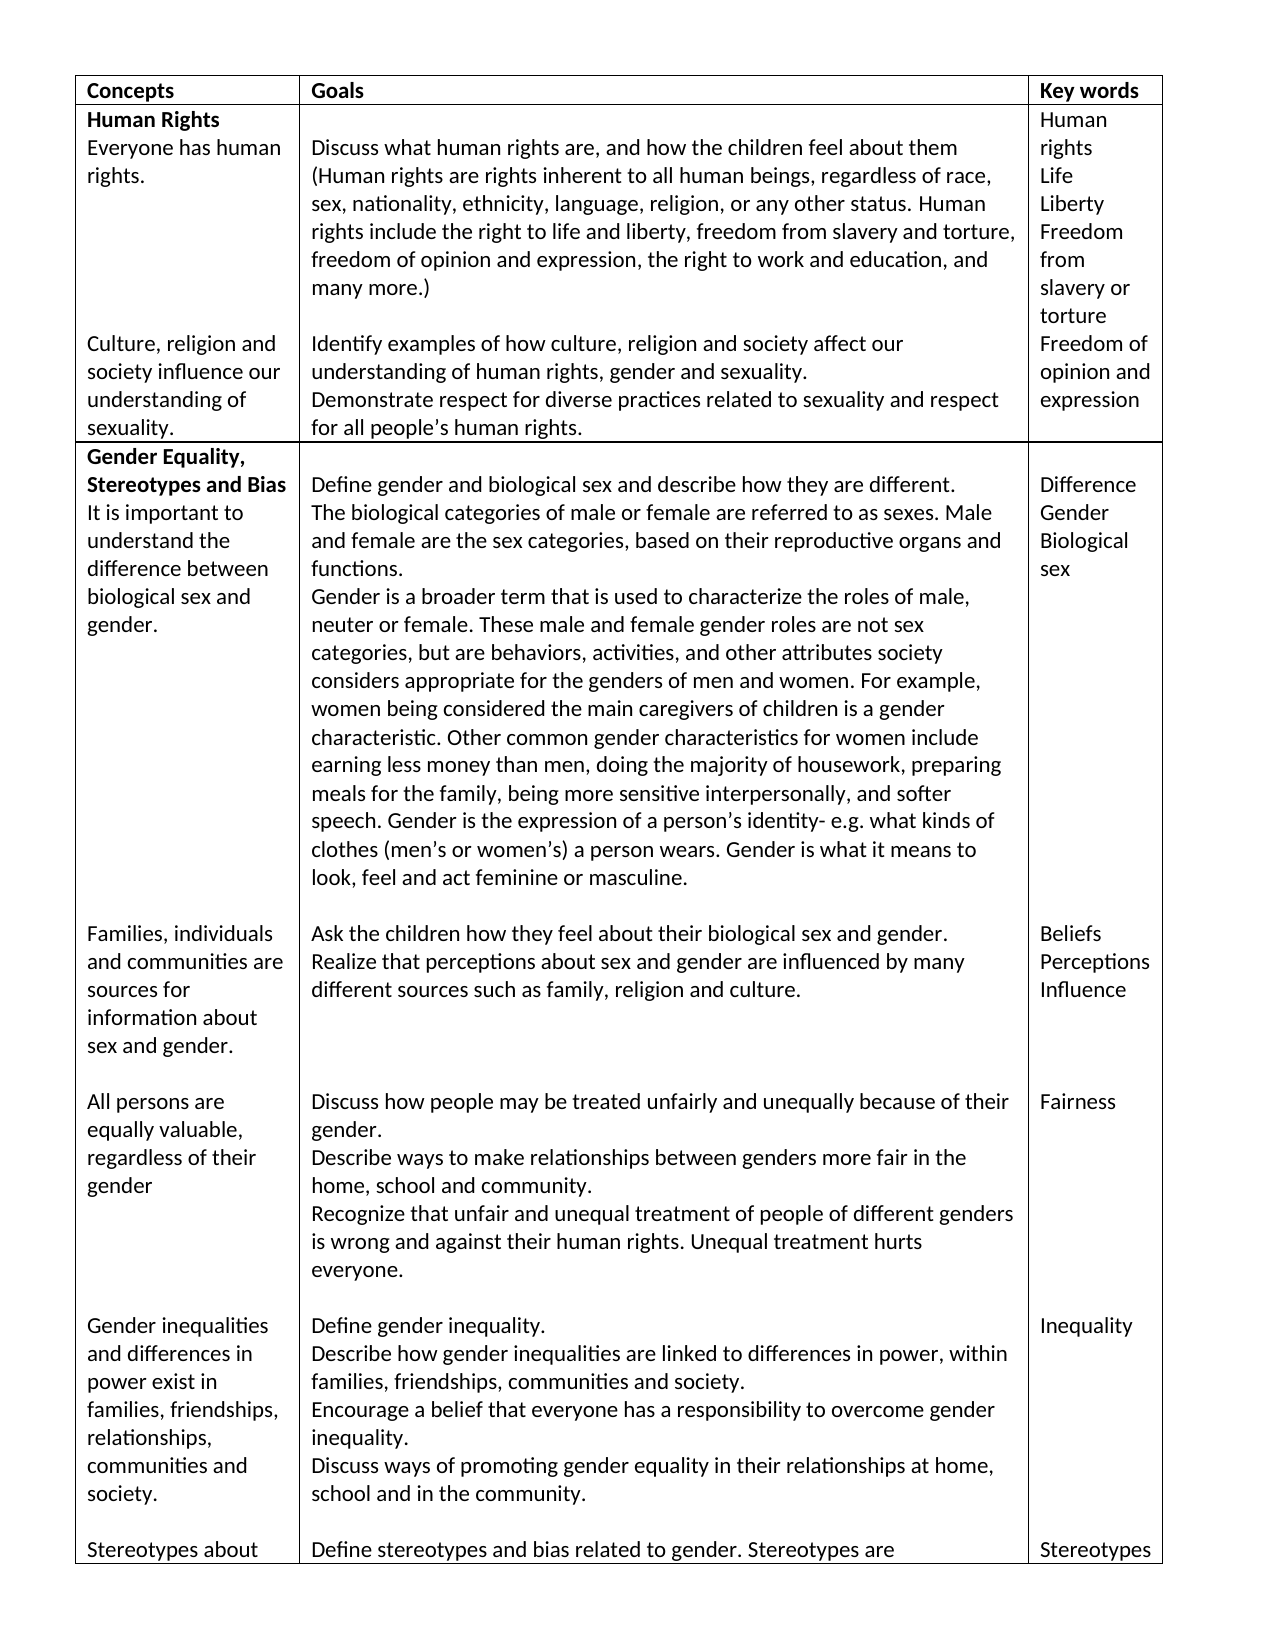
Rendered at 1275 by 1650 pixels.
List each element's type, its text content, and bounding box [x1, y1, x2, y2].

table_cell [76, 443, 299, 1563]
table_header Concepts [76, 76, 299, 104]
table_header Goals [300, 76, 1028, 104]
table_cell Human Rights Everyone has human rights. Culture, religion and society influence our understanding of sexuality. [76, 105, 299, 441]
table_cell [1029, 443, 1162, 1563]
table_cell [300, 443, 1028, 1563]
table_header Key words [1029, 76, 1162, 104]
table_cell Discuss what human rights are, and how the children feel about them (Human rights are rights inherent to all human beings, regardless of race, sex, nationality, ethnicity, language, religion, or any other status. Human rights include the right to life and liberty, freedom from slavery and torture, freedom of opinion and expression, the right to work and education, and many more.) Identify examples of how culture, religion and society affect our understanding of human rights, gender and sexuality. Demonstrate respect for diverse practices related to sexuality and respect for all people’s human rights. [300, 105, 1028, 441]
table_cell Human rights Life Liberty Freedom from slavery or torture Freedom of opinion and expression [1029, 105, 1162, 441]
